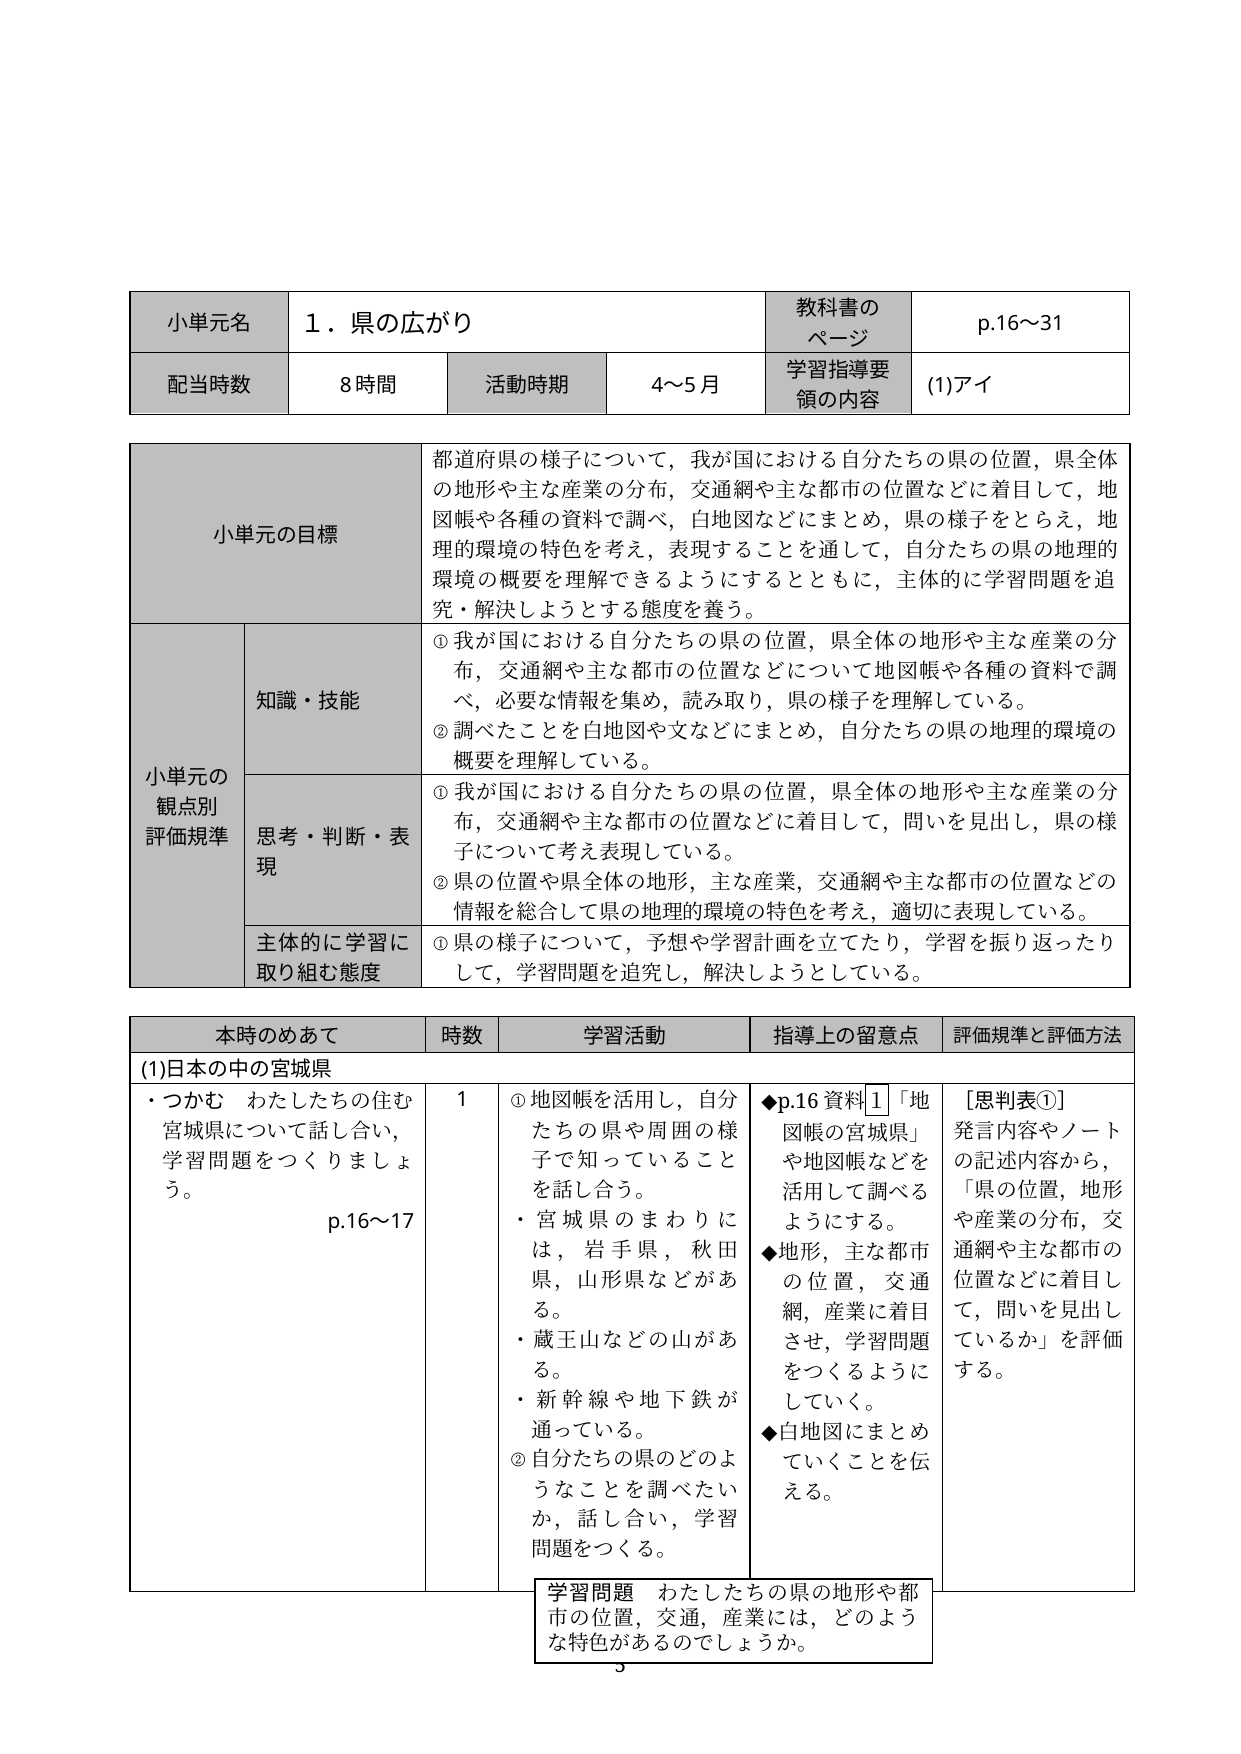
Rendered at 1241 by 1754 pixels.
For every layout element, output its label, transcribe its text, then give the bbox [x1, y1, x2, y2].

table_header 時数 [426, 1017, 498, 1052]
table_header 本時のめあて [131, 1017, 425, 1052]
table_header 教科書の ページ [766, 292, 911, 352]
table_cell (1)日本の中の宮城県 [131, 1053, 1134, 1083]
table_cell 配当時数 [131, 353, 288, 413]
table_cell 学習指導要領の内容 [766, 353, 911, 413]
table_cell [751, 1084, 942, 1591]
table_cell 我が国における自分たちの県の位置，県全体の地形や主な産業の分布，交通網や主な都市の位置などについて地図帳や各種の資料で調べ，必要な情報を集め，読み取り，県の様子を理解している。 ②調べたことを白地図や文などにまとめ，自分たちの県の地理的環境の概要を理解している。 [422, 624, 1129, 774]
table_header １．県の広がり [289, 292, 765, 352]
table_cell 思考・判断・表現 [245, 775, 421, 925]
table_cell 活動時期 [448, 353, 606, 413]
table_cell 小単元の 観点別 評価規準 [131, 624, 244, 987]
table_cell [131, 1084, 425, 1591]
table_cell 8時間 [289, 353, 447, 413]
table_cell (1)アイ [912, 353, 1129, 413]
table_header 指導上の留意点 [751, 1017, 942, 1052]
table_header p.16～31 [912, 292, 1129, 352]
table_cell 4～5月 [607, 353, 765, 413]
table_header 小単元名 [131, 292, 288, 352]
table_header 都道府県の様子について，我が国における自分たちの県の位置，県全体の地形や主な産業の分布，交通網や主な都市の位置などに着目して，地図帳や各種の資料で調べ，白地図などにまとめ，県の様子をとらえ，地理的環境の特色を考え，表現することを通して，自分たちの県の地理的環境の概要を理解できるようにするとともに，主体的に学習問題を追究・解決しようとする態度を養う。 [422, 444, 1129, 623]
table_cell 知識・技能 [245, 624, 421, 774]
table_cell 主体的に学習に取り組む態度 [245, 926, 421, 987]
table_cell ①県の様子について，予想や学習計画を立てたり，学習を振り返ったりして，学習問題を追究し，解決しようとしている。 [422, 926, 1129, 987]
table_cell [943, 1084, 1134, 1591]
table_cell 1 [426, 1084, 498, 1591]
table_header 学習活動 [499, 1017, 749, 1052]
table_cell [499, 1084, 749, 1591]
table_header 小単元の目標 [131, 444, 421, 623]
table_cell ①我が国における自分たちの県の位置，県全体の地形や主な産業の分布，交通網や主な都市の位置などに着目して，問いを見出し，県の様子について考え表現している。 ②県の位置や県全体の地形，主な産業，交通網や主な都市の位置などの情報を総合して県の地理的環境の特色を考え，適切に表現している。 [422, 775, 1129, 925]
table_header 評価規準と評価方法 [943, 1017, 1134, 1052]
